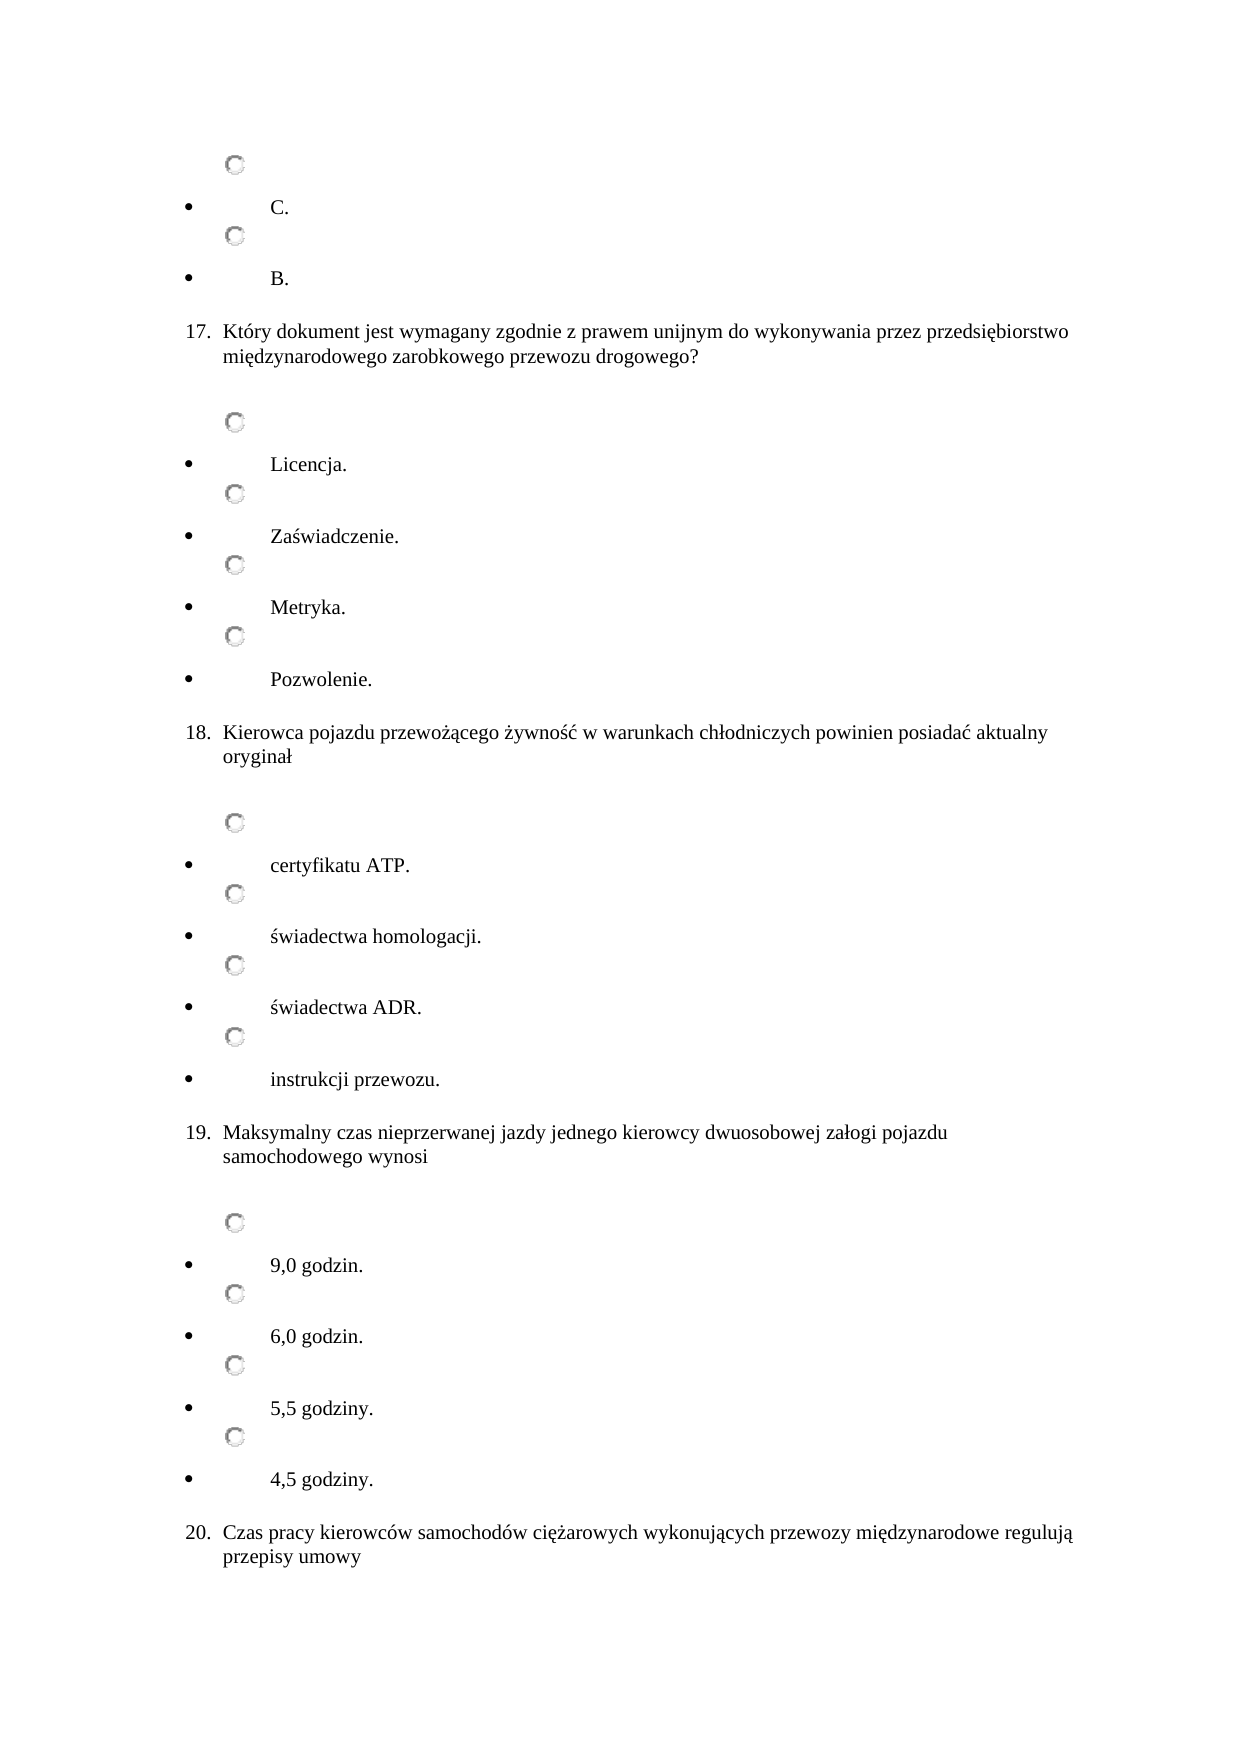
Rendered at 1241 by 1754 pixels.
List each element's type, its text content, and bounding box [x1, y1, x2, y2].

list Licencja. [185, 405, 1093, 476]
list 4,5 godziny. [185, 1419, 1093, 1491]
list Czas pracy kierowców samochodów ciężarowych wykonujących przewozy międzynarodowe regulują przepisy umowy [185, 1520, 1093, 1568]
list Pozwolenie. [185, 619, 1093, 691]
list C. [185, 148, 1093, 219]
list Zaświadczenie. [185, 476, 1093, 548]
list świadectwa homologacji. [185, 877, 1093, 948]
list 6,0 godzin. [185, 1277, 1093, 1348]
list Kierowca pojazdu przewożącego żywność w warunkach chłodniczych powinien posiadać aktualny oryginał [185, 720, 1093, 768]
list Który dokument jest wymagany zgodnie z prawem unijnym do wykonywania przez przedsiębiorstwo międzynarodowego zarobkowego przewozu drogowego? [185, 319, 1093, 368]
list 9,0 godzin. [185, 1206, 1093, 1277]
list B. [185, 219, 1093, 290]
list Metryka. [185, 548, 1093, 619]
list instrukcji przewozu. [185, 1019, 1093, 1091]
list certyfikatu ATP. [185, 805, 1093, 877]
list świadectwa ADR. [185, 948, 1093, 1019]
list 5,5 godziny. [185, 1348, 1093, 1419]
list Maksymalny czas nieprzerwanej jazdy jednego kierowcy dwuosobowej załogi pojazdu samochodowego wynosi [185, 1120, 1093, 1168]
